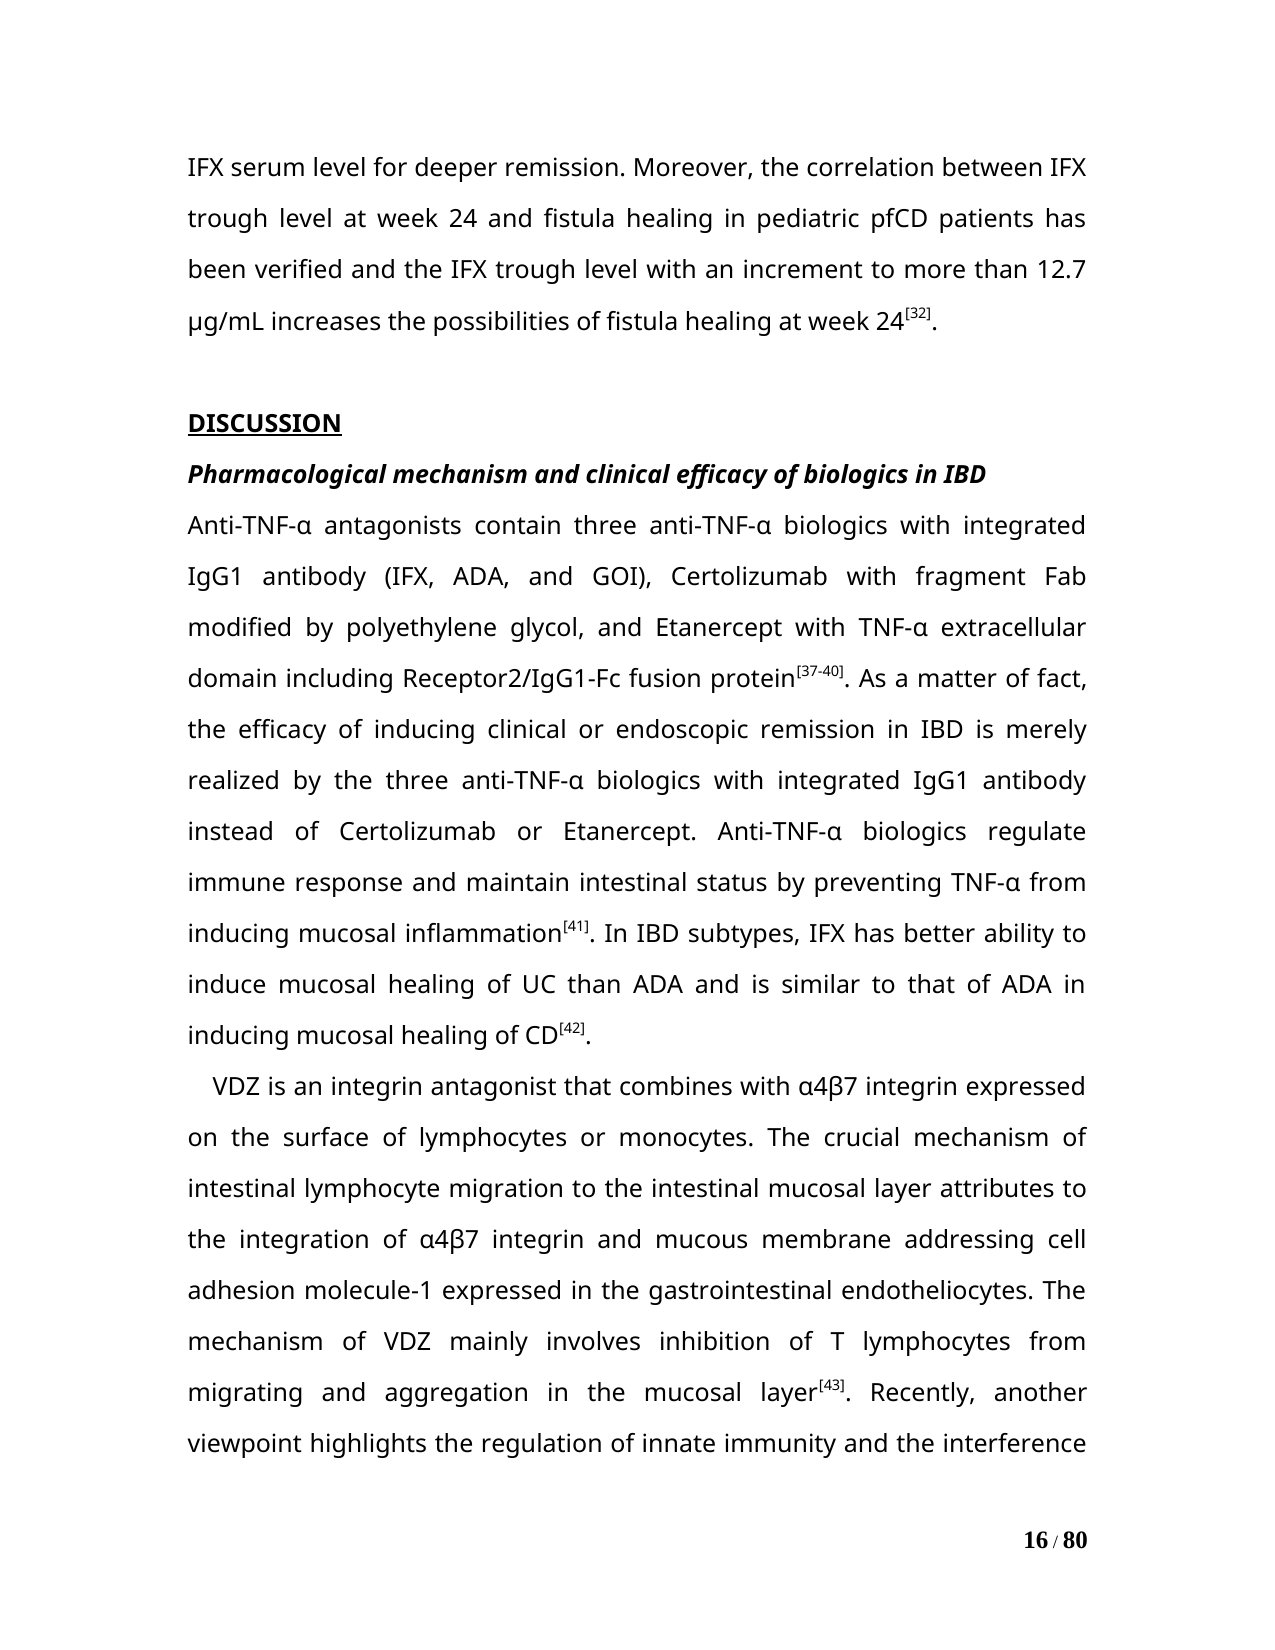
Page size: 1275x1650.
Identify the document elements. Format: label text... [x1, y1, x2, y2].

text Anti-TNF-α antagonists contain three anti-TNF-α biologics with integrated IgG1 antibody (IFX, ADA, and GOI), Certolizumab with fragment Fab modified by polyethylene glycol, and Etanercept with TNF-α extracellular domain including Receptor2/IgG1-Fc fusion protein[37-40]. As a matter of fact, the efficacy of inducing clinical or endoscopic remission in IBD is merely realized by the three anti-TNF-α biologics with integrated IgG1 antibody instead of Certolizumab or Etanercept. Anti-TNF-α biologics regulate immune response and maintain intestinal status by preventing TNF-α from inducing mucosal inflammation[41]. In IBD subtypes, IFX has better ability to induce mucosal healing of UC than ADA and is similar to that of ADA in inducing mucosal healing of CD[42]. [187, 507, 1087, 1052]
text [187, 150, 1087, 337]
text DISCUSSION [187, 405, 1087, 439]
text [187, 1069, 1087, 1460]
text Pharmacological mechanism and clinical efficacy of biologics in IBD [187, 456, 1087, 490]
